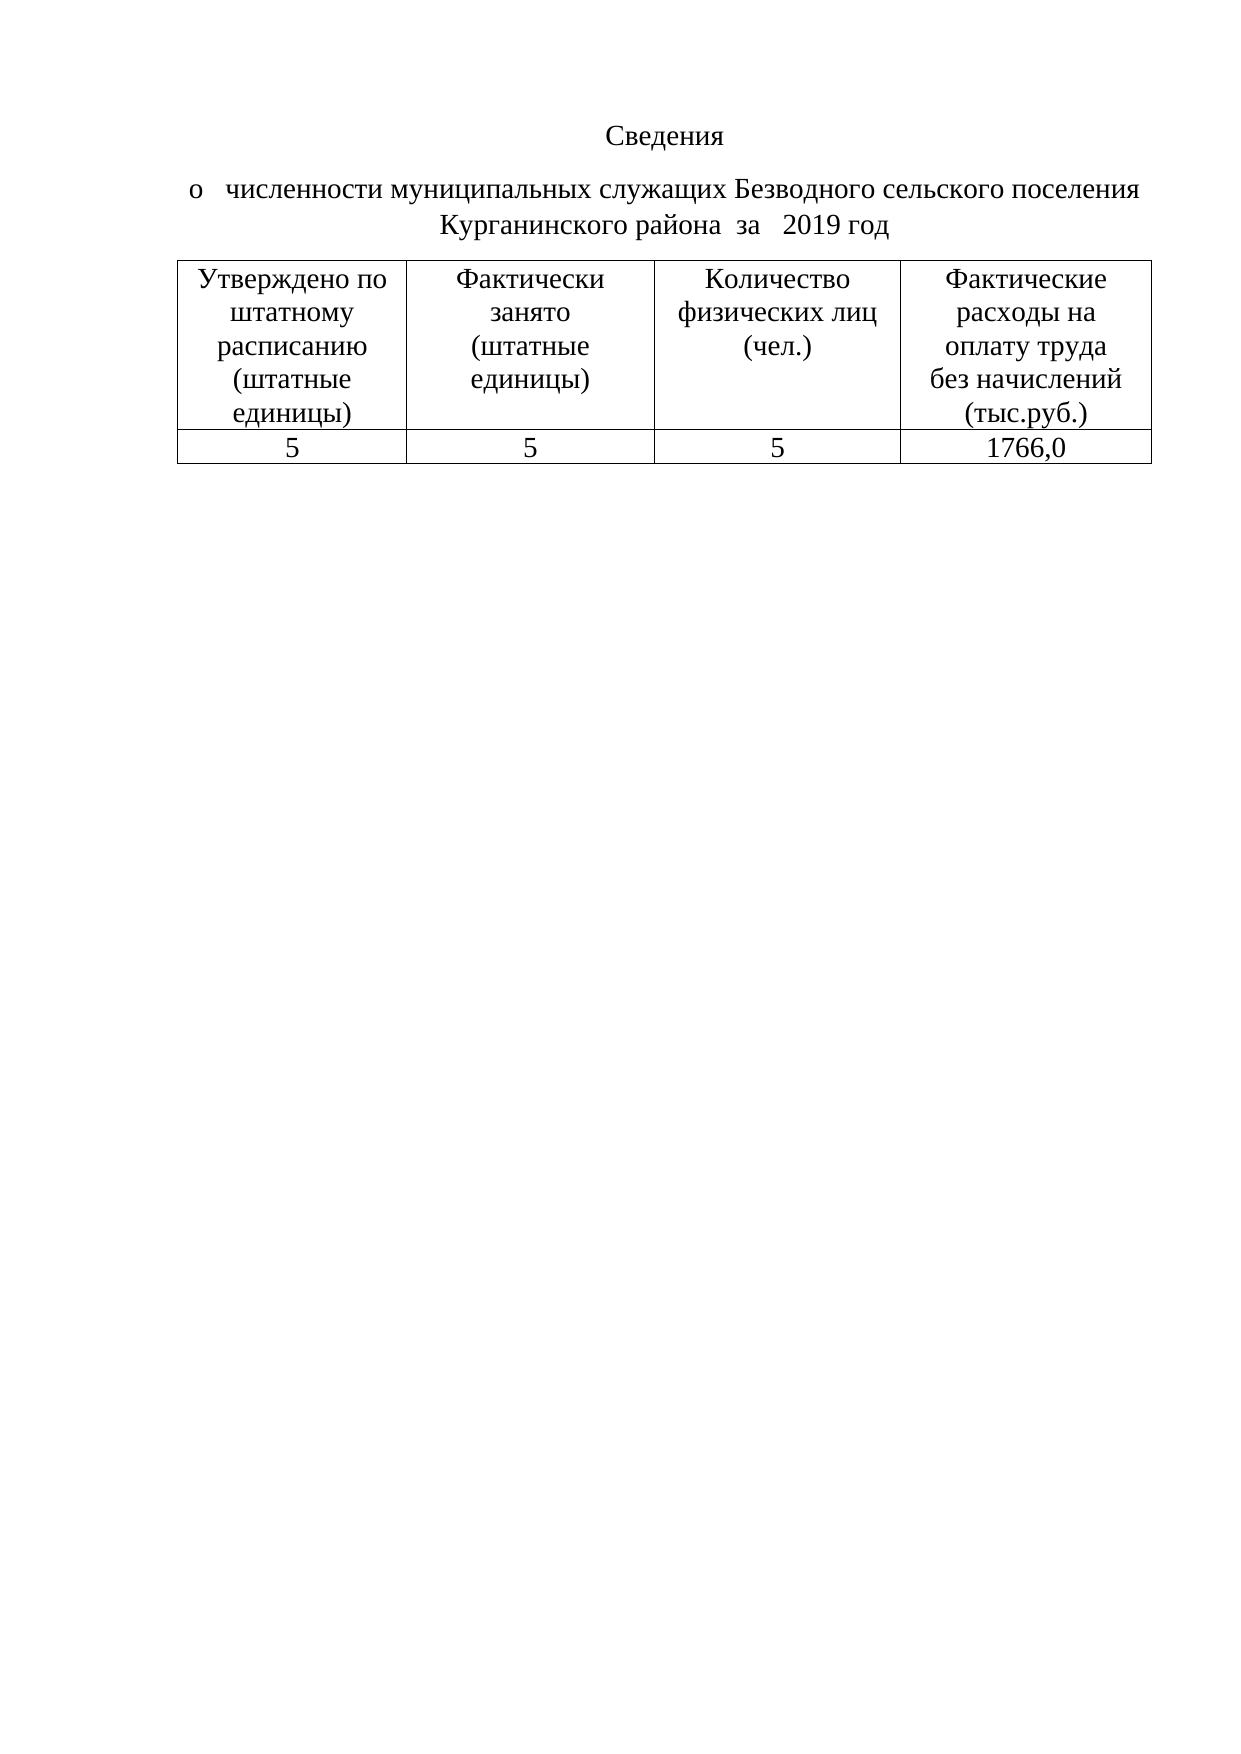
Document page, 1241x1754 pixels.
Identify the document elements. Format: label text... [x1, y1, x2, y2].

table_cell 1766,0 [901, 430, 1151, 463]
text о численности муниципальных служащих Безводного сельского поселения Курганинского района за 2019 год [177, 171, 1152, 241]
table_header Фактически занято (штатные единицы) [407, 261, 654, 429]
table_header Количество физических лиц (чел.) [655, 261, 900, 429]
table_cell 5 [407, 430, 654, 463]
table_cell 5 [178, 430, 406, 463]
table_header Фактические расходы на оплату труда без начислений (тыс.руб.) [901, 261, 1151, 429]
text Сведения [177, 118, 1152, 152]
table_header Утверждено по штатному расписанию (штатные единицы) [178, 261, 406, 429]
table_cell 5 [655, 430, 900, 463]
